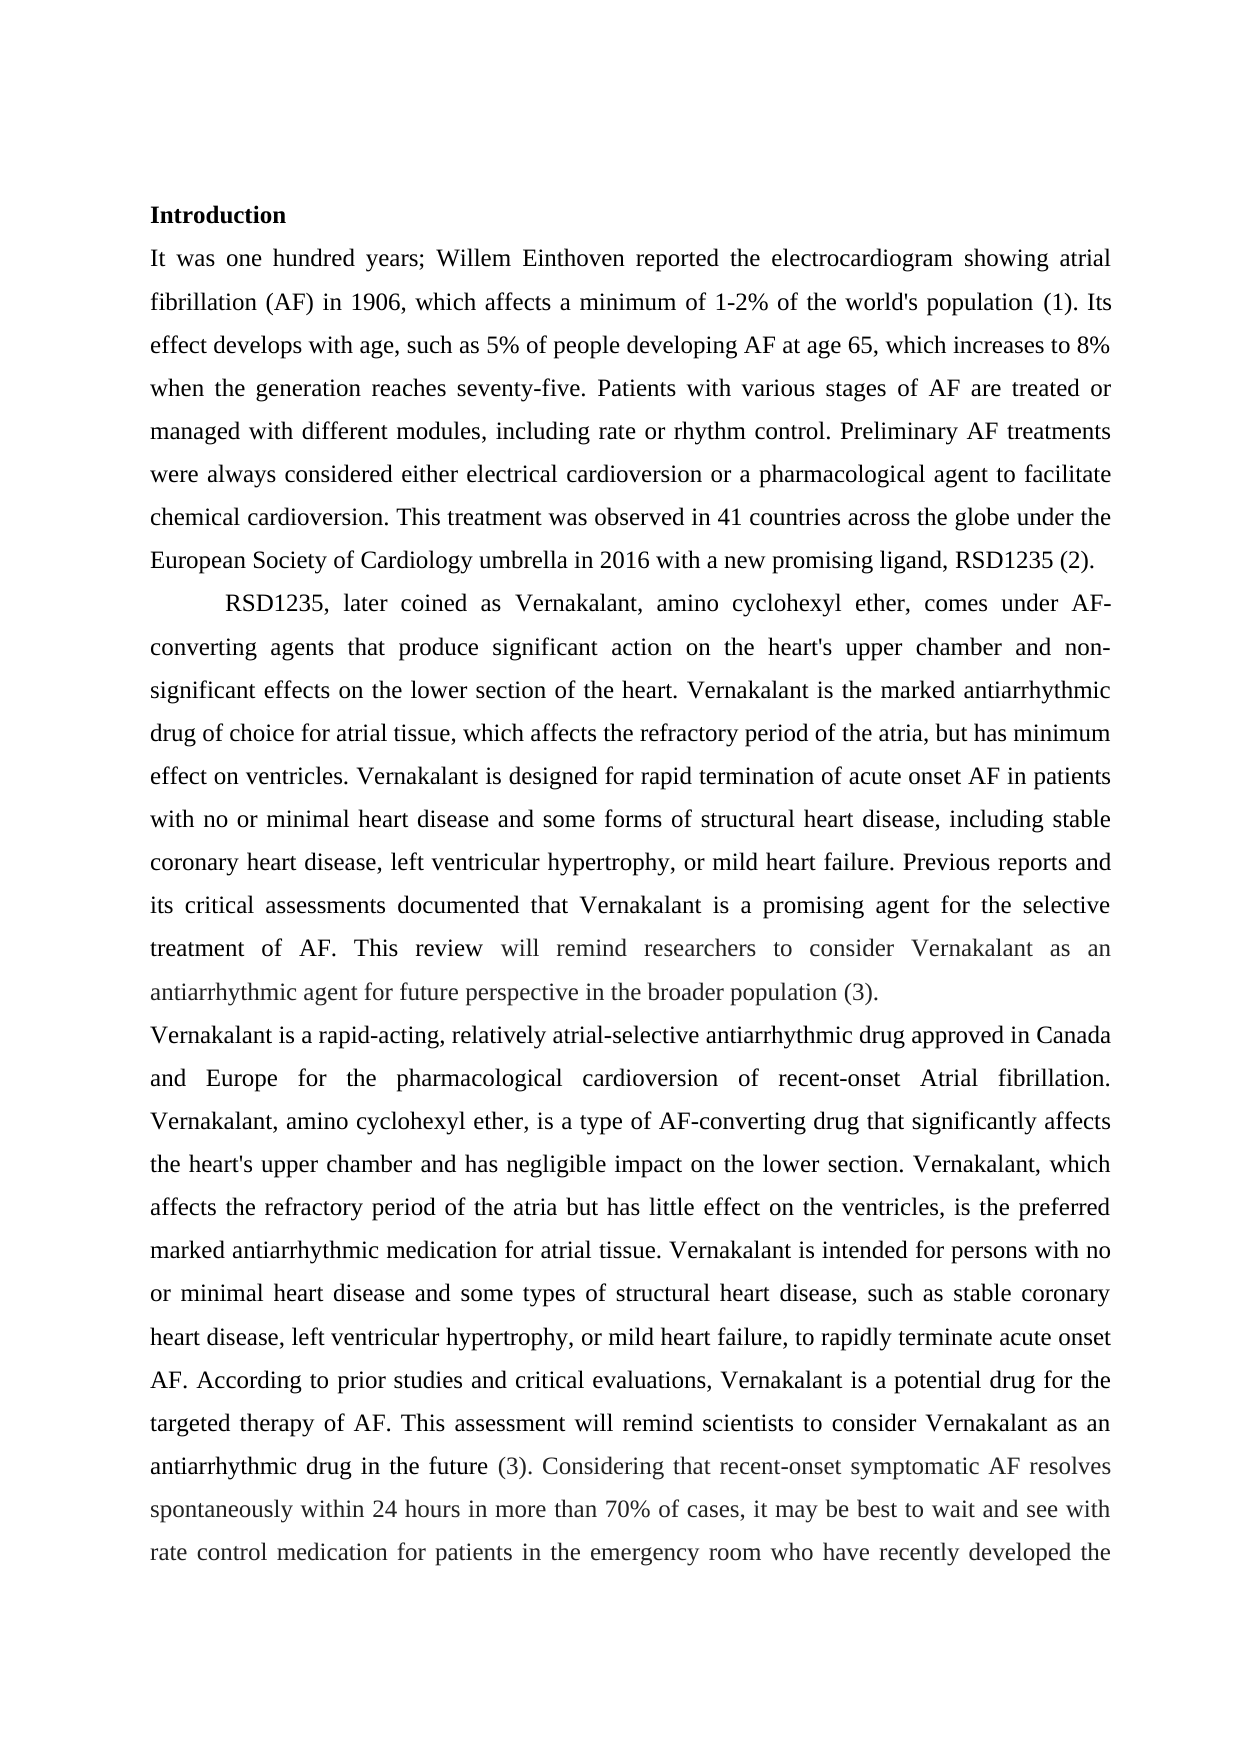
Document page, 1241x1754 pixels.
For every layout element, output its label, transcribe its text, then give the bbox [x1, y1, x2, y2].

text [150, 1020, 1112, 1566]
text It was one hundred years; Willem Einthoven reported the electrocardiogram showing atrial fibrillation (AF) in 1906, which affects a minimum of 1-2% of the world's population (1). Its effect develops with age, such as 5% of people developing AF at age 65, which increases to 8% when the generation reaches seventy-five. Patients with various stages of AF are treated or managed with different modules, including rate or rhythm control. Preliminary AF treatments were always considered either electrical cardioversion or a pharmacological agent to facilitate chemical cardioversion. This treatment was observed in 41 countries across the globe under the European Society of Cardiology umbrella in 2016 with a new promising ligand, RSD1235 (2). [150, 243, 1112, 574]
text RSD1235, later coined as Vernakalant, amino cyclohexyl ether, comes under AF-converting agents that produce significant action on the heart's upper chamber and non-significant effects on the lower section of the heart. Vernakalant is the marked antiarrhythmic drug of choice for atrial tissue, which affects the refractory period of the atria, but has minimum effect on ventricles. Vernakalant is designed for rapid termination of acute onset AF in patients with no or minimal heart disease and some forms of structural heart disease, including stable coronary heart disease, left ventricular hypertrophy, or mild heart failure. Previous reports and its critical assessments documented that Vernakalant is a promising agent for the selective treatment of AF. This review will remind researchers to consider Vernakalant as an antiarrhythmic agent for future perspective in the broader population (3). [150, 588, 1112, 1005]
text Introduction [150, 200, 1112, 229]
